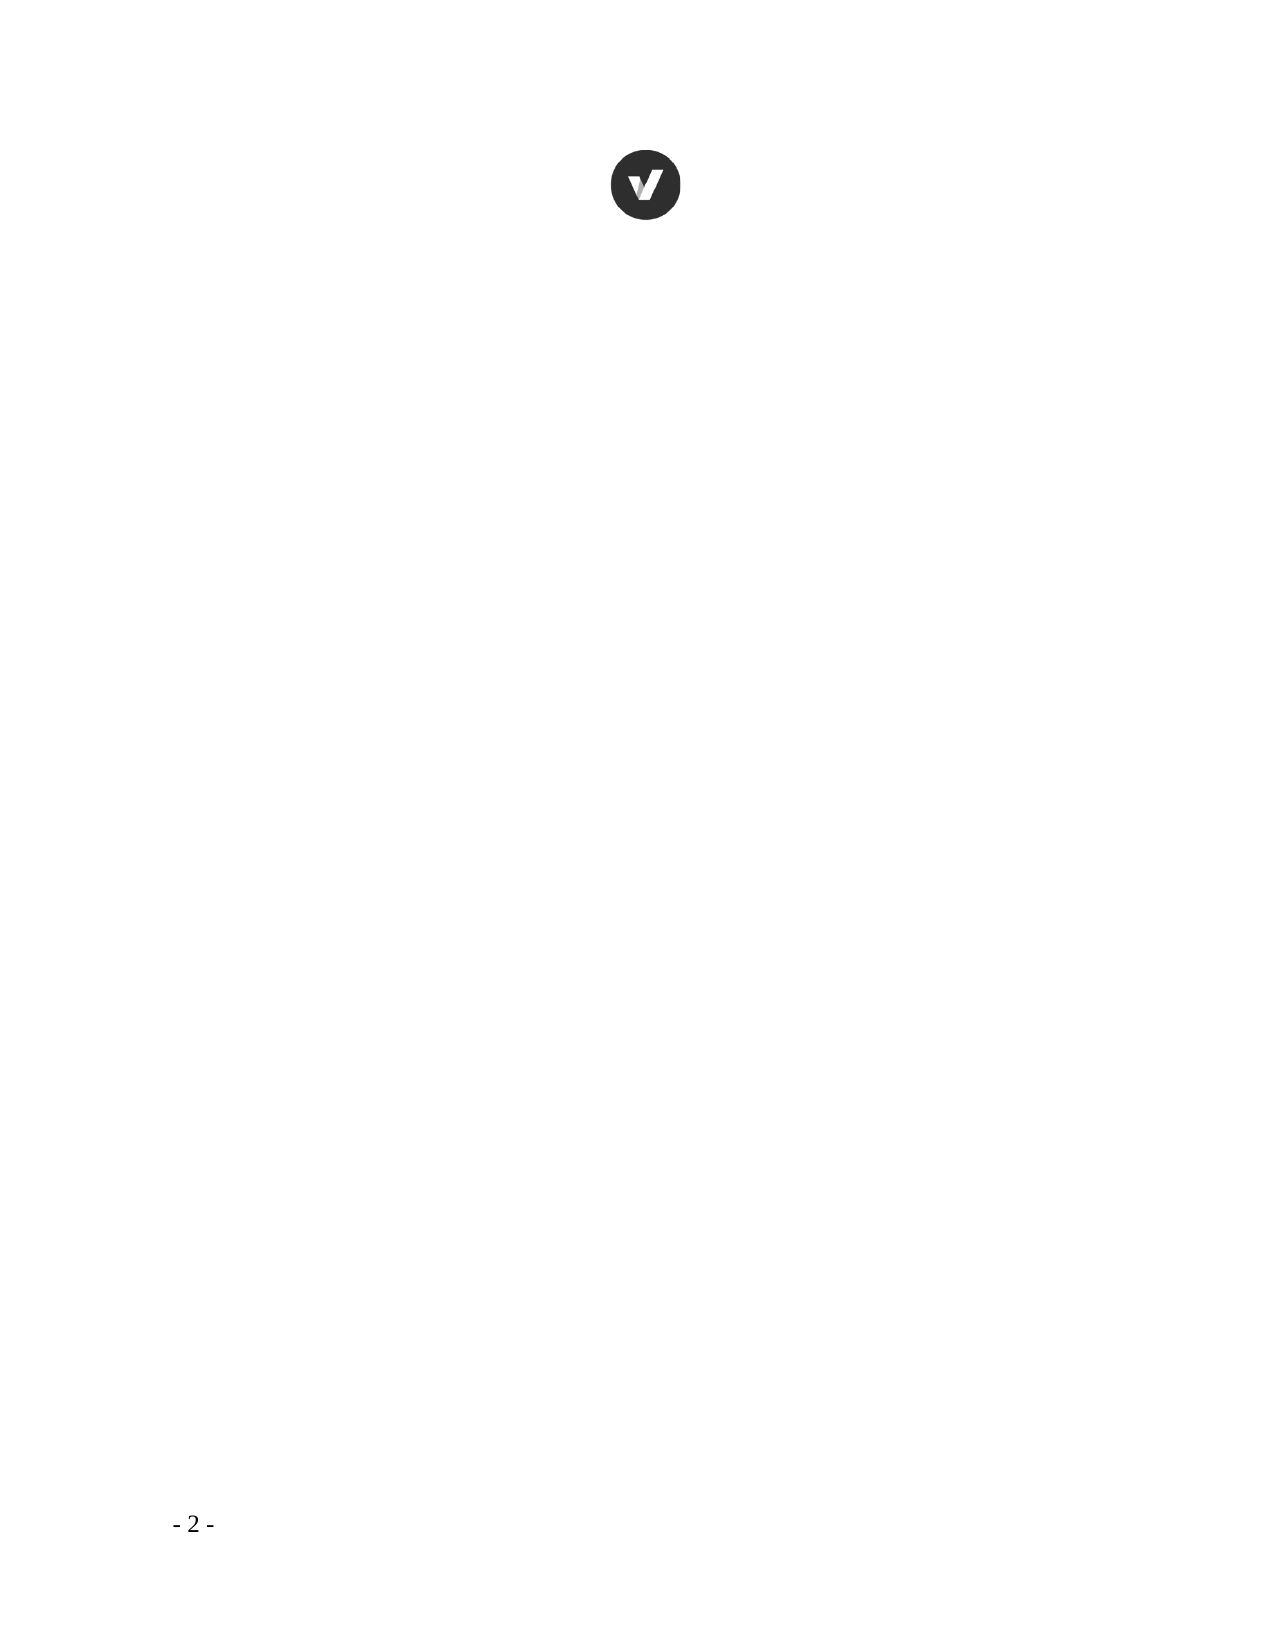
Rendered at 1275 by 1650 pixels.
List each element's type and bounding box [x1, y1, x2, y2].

picture [609, 150, 681, 221]
